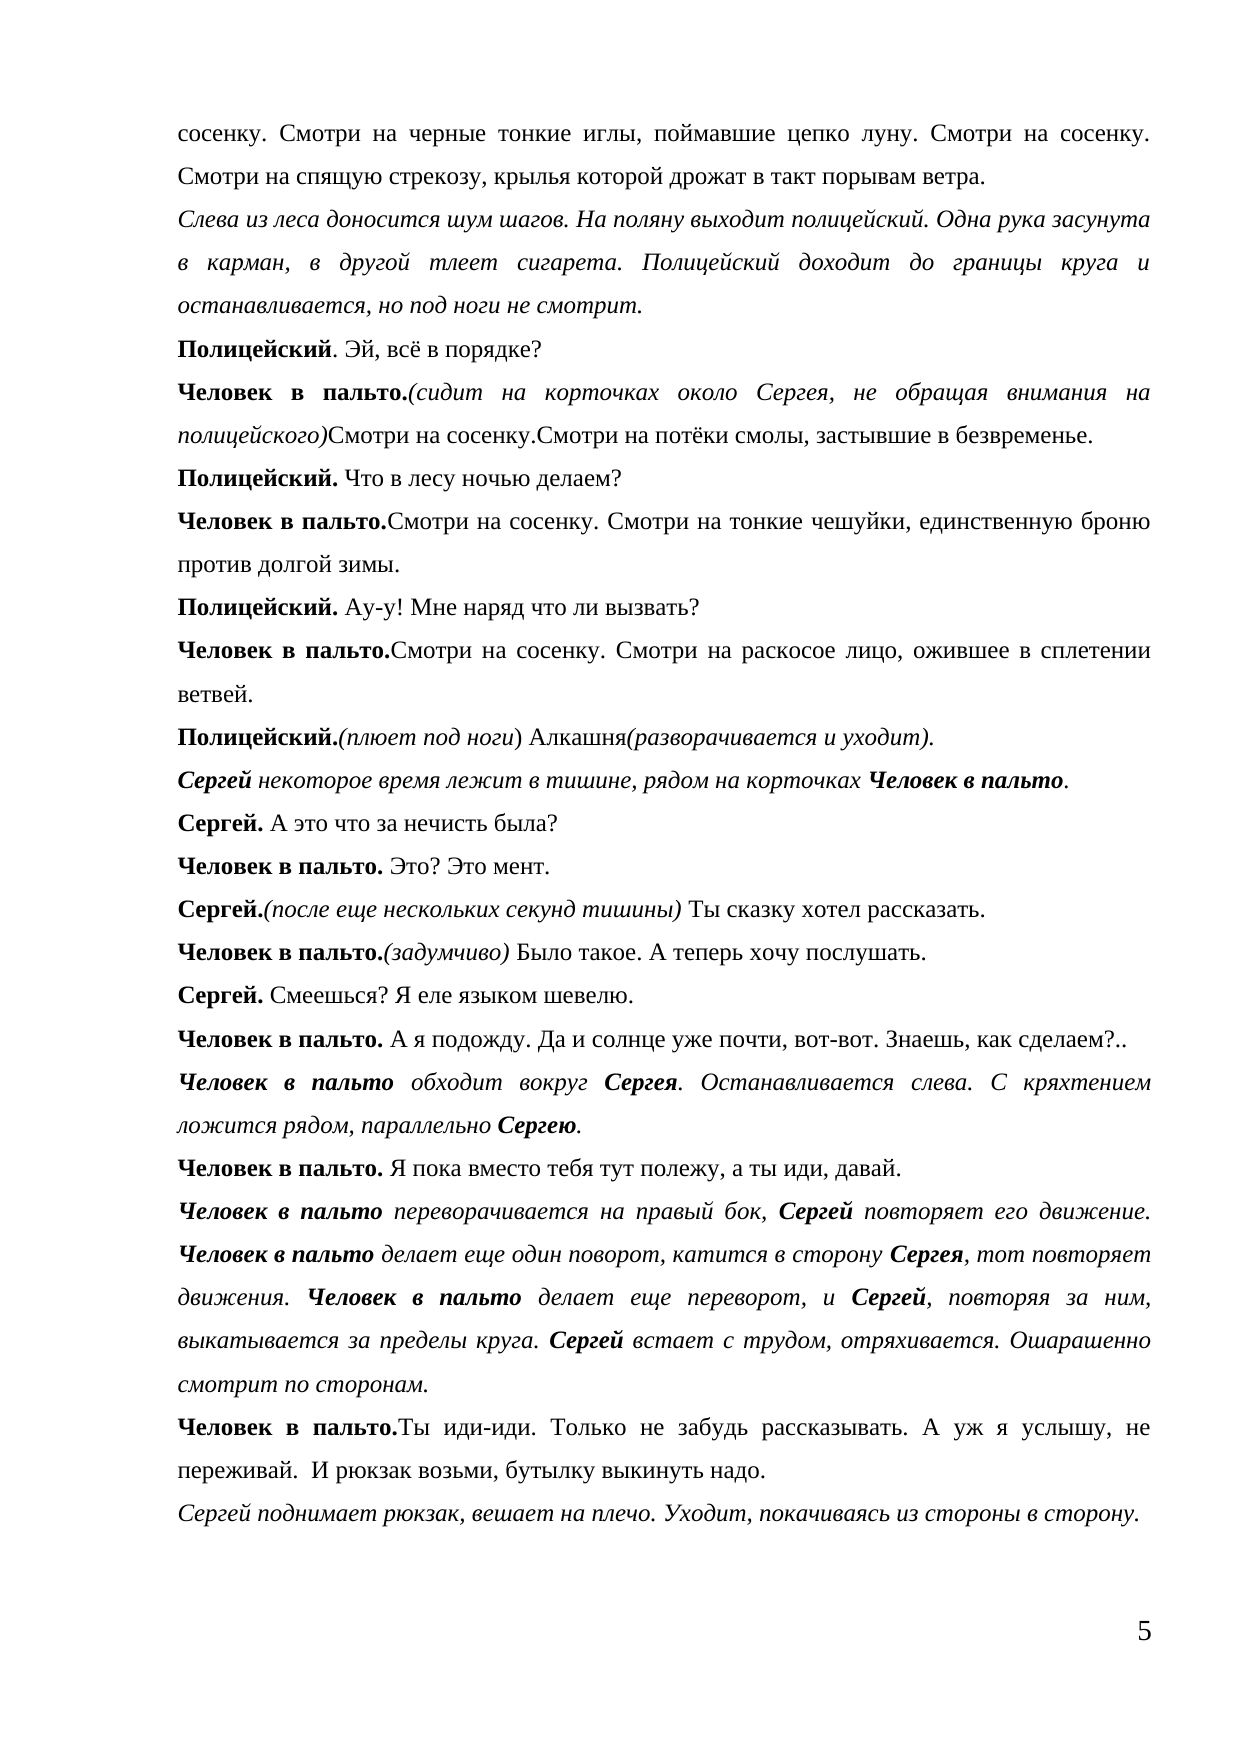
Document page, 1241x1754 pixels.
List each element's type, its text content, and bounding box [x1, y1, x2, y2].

text Человек в пальто. А я подожду. Да и солнце уже почти, вот-вот. Знаешь, как сделаем?.. [177, 1024, 1152, 1052]
text Сергей. А это что за нечисть была? [177, 808, 1152, 837]
text Человек в пальто.(сидит на корточках около Сергея, не обращая внимания на полицейского)Смотри на сосенку.Смотри на потёки смолы, застывшие в безвременье. [177, 377, 1152, 449]
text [177, 118, 1152, 190]
text Полицейский.(плюет под ноги) Алкашня(разворачивается и уходит). [177, 722, 1152, 751]
text Полицейский. Ау-у! Мне наряд что ли вызвать? [177, 592, 1152, 621]
text Человек в пальто. Это? Это мент. [177, 851, 1152, 880]
text Человек в пальто.Смотри на сосенку. Смотри на тонкие чешуйки, единственную броню против долгой зимы. [177, 506, 1152, 578]
text Сергей.(после еще нескольких секунд тишины) Ты сказку хотел рассказать. [177, 894, 1152, 923]
text Сергей некоторое время лежит в тишине, рядом на корточках Человек в пальто. [177, 765, 1152, 794]
text Слева из леса доносится шум шагов. На поляну выходит полицейский. Одна рука засунута в карман, в другой тлеет сигарета. Полицейский доходит до границы круга и останавливается, но под ноги не смотрит. [177, 204, 1152, 319]
text Человек в пальто.Смотри на сосенку. Смотри на раскосое лицо, ожившее в сплетении ветвей. [177, 636, 1152, 707]
text Человек в пальто переворачивается на правый бок, Сергей повторяет его движение. Человек в пальто делает еще один поворот, катится в сторону Сергея, тот повторяет движения. Человек в пальто делает еще переворот, и Сергей, повторяя за ним, выкатывается за пределы круга. Сергей встает с трудом, отряхивается. Ошарашенно смотрит по сторонам. [177, 1196, 1152, 1397]
text Сергей поднимает рюкзак, вешает на плечо. Уходит, покачиваясь из стороны в сторону. [177, 1498, 1152, 1527]
text Сергей. Смеешься? Я еле языком шевелю. [177, 981, 1152, 1009]
text Полицейский. Эй, всё в порядке? [177, 334, 1152, 362]
text Полицейский. Что в лесу ночью делаем? [177, 463, 1152, 492]
text Человек в пальто.Ты иди-иди. Только не забудь рассказывать. А уж я услышу, не переживай. И рюкзак возьми, бутылку выкинуть надо. [177, 1412, 1152, 1484]
text Человек в пальто.(задумчиво) Было такое. А теперь хочу послушать. [177, 937, 1152, 966]
text Человек в пальто. Я пока вместо тебя тут полежу, а ты иди, давай. [177, 1153, 1152, 1182]
text Человек в пальто обходит вокруг Сергея. Останавливается слева. С кряхтением ложится рядом, параллельно Сергею. [177, 1067, 1152, 1139]
